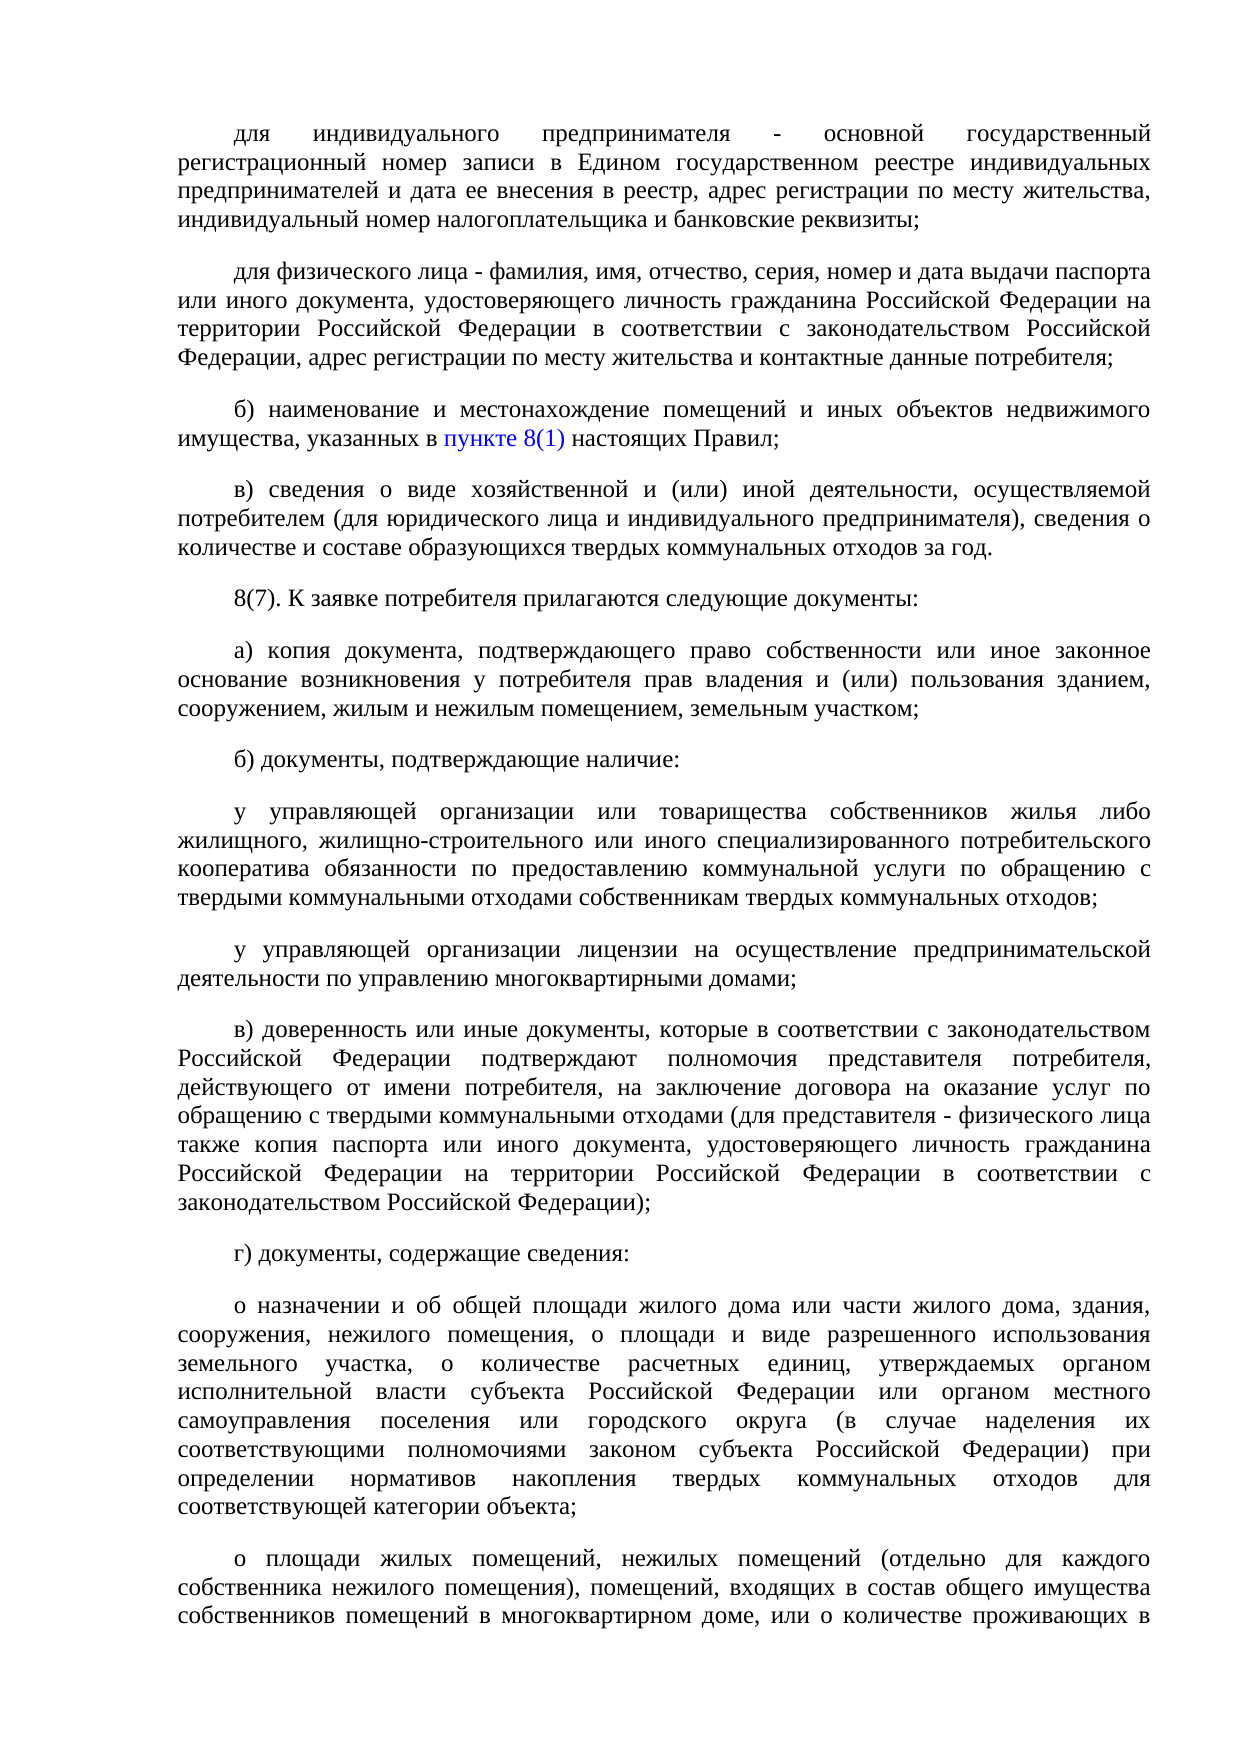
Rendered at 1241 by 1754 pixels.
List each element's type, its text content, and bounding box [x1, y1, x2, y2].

text г) документы, содержащие сведения: [177, 1238, 1152, 1267]
text б) наименование и местонахождение помещений и иных объектов недвижимого имущества, указанных в пункте 8(1) настоящих Правил; [177, 394, 1152, 451]
text у управляющей организации или товарищества собственников жилья либо жилищного, жилищно-строительного или иного специализированного потребительского кооператива обязанности по предоставлению коммунальной услуги по обращению с твердыми коммунальными отходами собственникам твердых коммунальных отходов; [177, 796, 1152, 911]
text в) доверенность или иные документы, которые в соответствии с законодательством Российской Федерации подтверждают полномочия представителя потребителя, действующего от имени потребителя, на заключение договора на оказание услуг по обращению с твердыми коммунальными отходами (для представителя - физического лица также копия паспорта или иного документа, удостоверяющего личность гражданина Российской Федерации на территории Российской Федерации в соответствии с законодательством Российской Федерации); [177, 1014, 1152, 1216]
text 8(7). К заявке потребителя прилагаются следующие документы: [177, 583, 1152, 612]
text для индивидуального предпринимателя - основной государственный регистрационный номер записи в Едином государственном реестре индивидуальных предпринимателей и дата ее внесения в реестр, адрес регистрации по месту жительства, индивидуальный номер налогоплательщика и банковские реквизиты; [177, 118, 1152, 233]
text для физического лица - фамилия, имя, отчество, серия, номер и дата выдачи паспорта или иного документа, удостоверяющего личность гражданина Российской Федерации на территории Российской Федерации в соответствии с законодательством Российской Федерации, адрес регистрации по месту жительства и контактные данные потребителя; [177, 256, 1152, 371]
text б) документы, подтверждающие наличие: [177, 744, 1152, 773]
text а) копия документа, подтверждающего право собственности или иное законное основание возникновения у потребителя прав владения и (или) пользования зданием, сооружением, жилым и нежилым помещением, земельным участком; [177, 635, 1152, 721]
text о назначении и об общей площади жилого дома или части жилого дома, здания, сооружения, нежилого помещения, о площади и виде разрешенного использования земельного участка, о количестве расчетных единиц, утверждаемых органом исполнительной власти субъекта Российской Федерации или органом местного самоуправления поселения или городского округа (в случае наделения их соответствующими полномочиями законом субъекта Российской Федерации) при определении нормативов накопления твердых коммунальных отходов для соответствующей категории объекта; [177, 1290, 1152, 1520]
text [177, 1543, 1152, 1629]
text у управляющей организации лицензии на осуществление предпринимательской деятельности по управлению многоквартирными домами; [177, 934, 1152, 991]
text в) сведения о виде хозяйственной и (или) иной деятельности, осуществляемой потребителем (для юридического лица и индивидуального предпринимателя), сведения о количестве и составе образующихся твердых коммунальных отходов за год. [177, 474, 1152, 561]
